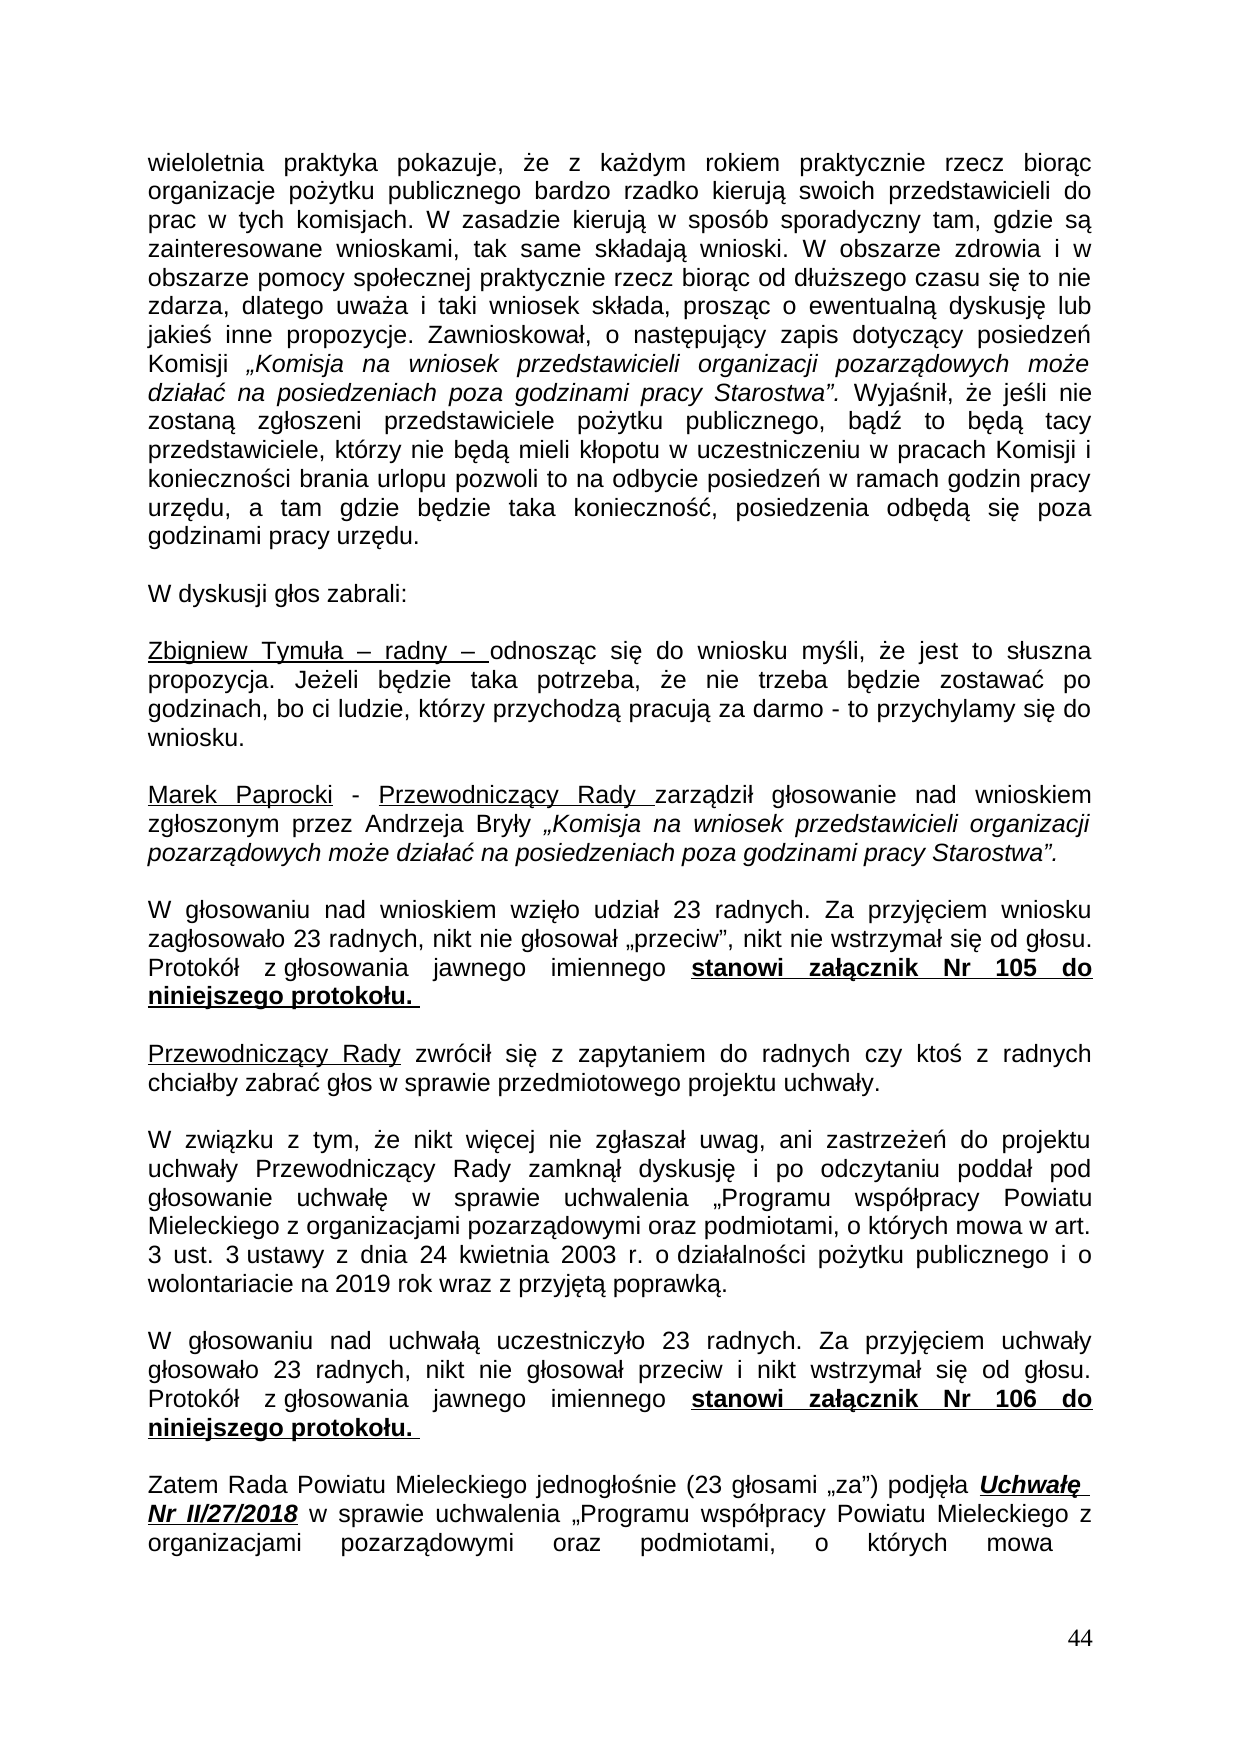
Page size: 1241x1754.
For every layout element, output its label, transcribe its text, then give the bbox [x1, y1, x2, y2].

text W dyskusji głos zabrali: [148, 579, 1093, 608]
text W głosowaniu nad uchwałą uczestniczyło 23 radnych. Za przyjęciem uchwały głosowało 23 radnych, nikt nie głosował przeciw i nikt wstrzymał się od głosu. Protokół z głosowania jawnego imiennego stanowi załącznik Nr 106 do niniejszego protokołu. [148, 1326, 1093, 1441]
text W głosowaniu nad wnioskiem wzięło udział 23 radnych. Za przyjęciem wniosku zagłosowało 23 radnych, nikt nie głosował „przeciw”, nikt nie wstrzymał się od głosu. Protokół z głosowania jawnego imiennego stanowi załącznik Nr 105 do niniejszego protokołu. [148, 895, 1093, 1010]
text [148, 1470, 1093, 1556]
text Marek Paprocki - Przewodniczący Rady zarządził głosowanie nad wnioskiem zgłoszonym przez Andrzeja Bryły „Komisja na wniosek przedstawicieli organizacji pozarządowych może działać na posiedzeniach poza godzinami pracy Starostwa”. [148, 780, 1093, 866]
text Przewodniczący Rady zwrócił się z zapytaniem do radnych czy ktoś z radnych chciałby zabrać głos w sprawie przedmiotowego projektu uchwały. [148, 1039, 1093, 1096]
text W związku z tym, że nikt więcej nie zgłaszał uwag, ani zastrzeżeń do projektu uchwały Przewodniczący Rady zamknął dyskusję i po odczytaniu poddał pod głosowanie uchwałę w sprawie uchwalenia „Programu współpracy Powiatu Mieleckiego z organizacjami pozarządowymi oraz podmiotami, o których mowa w art. 3 ust. 3 ustawy z dnia 24 kwietnia 2003 r. o działalności pożytku publicznego i o wolontariacie na 2019 rok wraz z przyjętą poprawką. [148, 1125, 1093, 1298]
text Zbigniew Tymuła – radny – odnosząc się do wniosku myśli, że jest to słuszna propozycja. Jeżeli będzie taka potrzeba, że nie trzeba będzie zostawać po godzinach, bo ci ludzie, którzy przychodzą pracują za darmo - to przychylamy się do wniosku. [148, 636, 1093, 751]
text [148, 148, 1093, 550]
